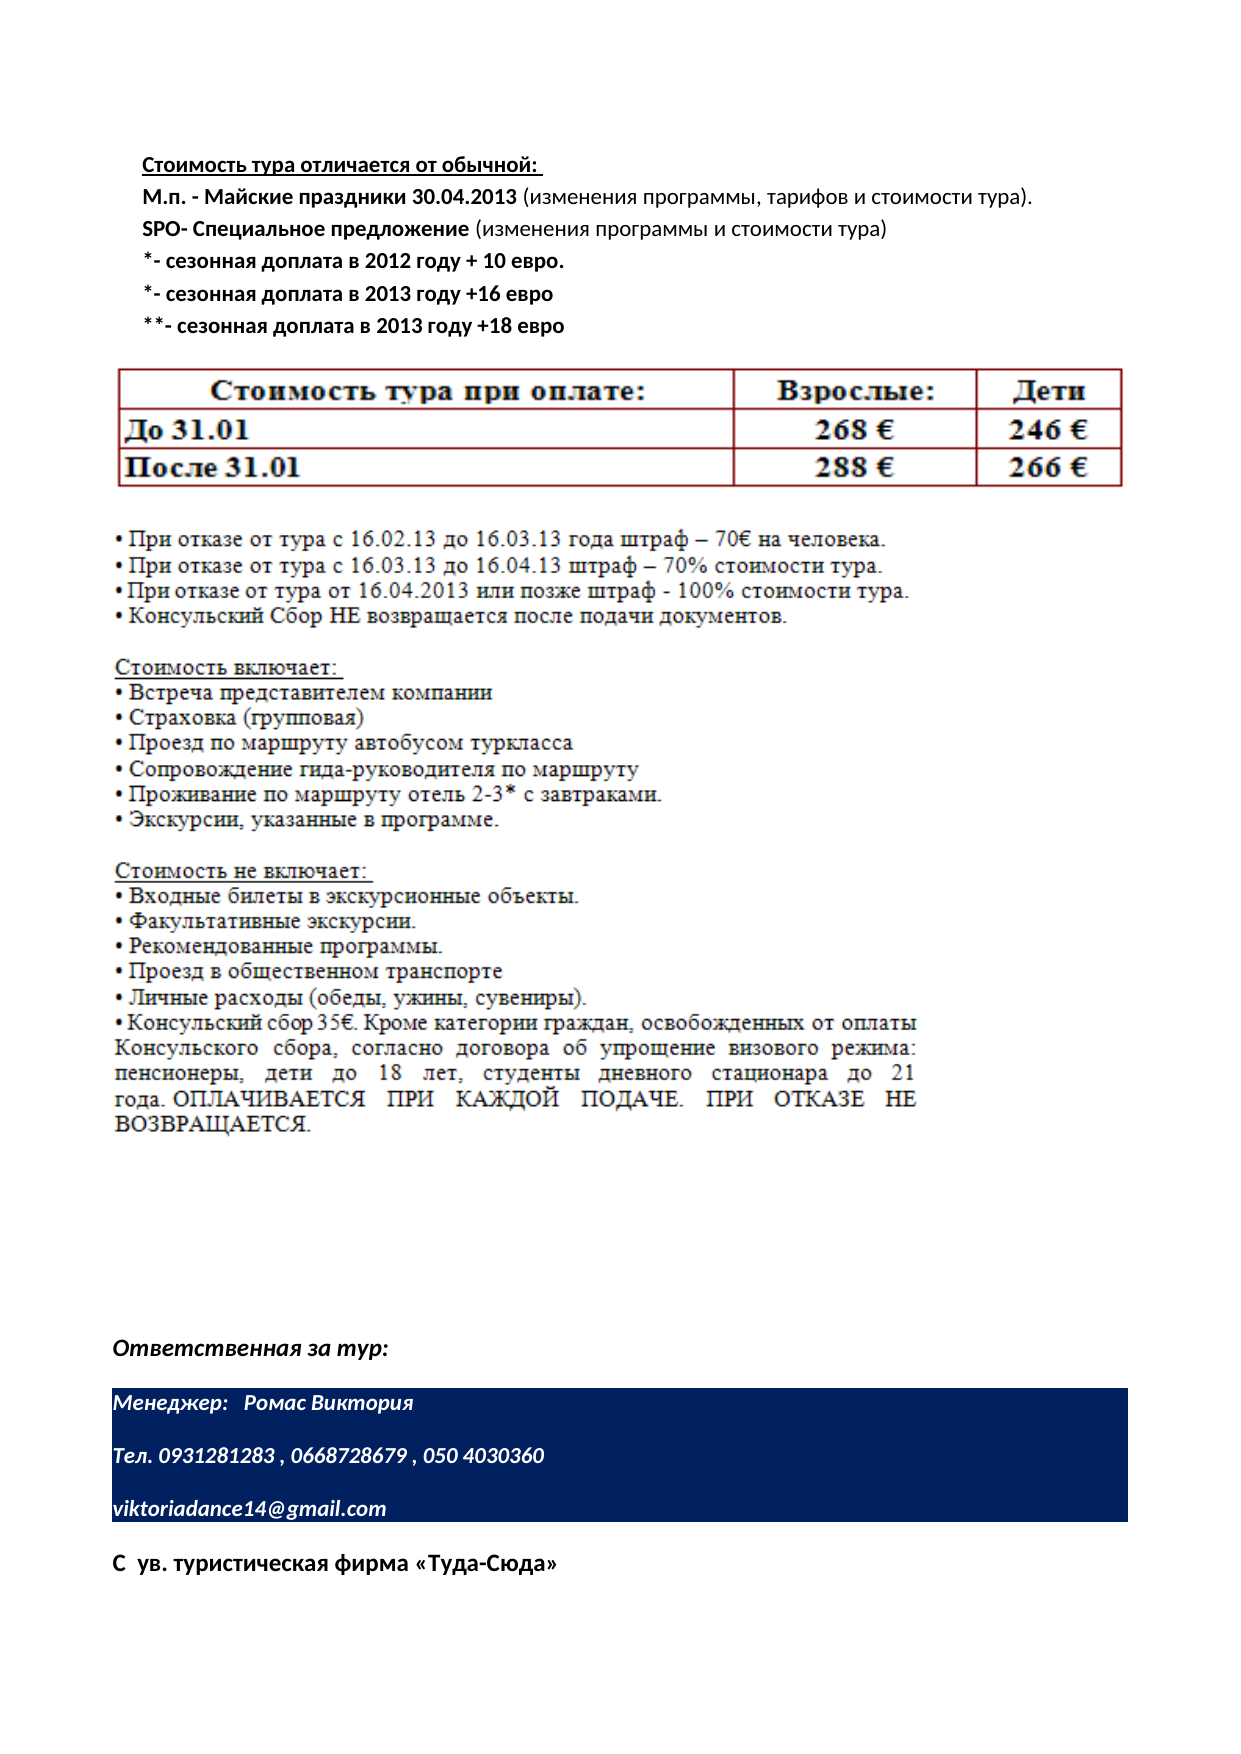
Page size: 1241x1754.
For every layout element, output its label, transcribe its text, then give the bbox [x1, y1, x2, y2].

text Стоимость тура отличается от обычной: М.п. - Майские праздники 30.04.2013 (изменения программы, тарифов и стоимости тура). SPO- Cпециальное предложение (изменения программы и стоимости тура) *- сезонная доплата в 2012 году + 10 евро. *- сезонная доплата в 2013 году +16 евро **- сезонная доплата в 2013 году +18 евро [142, 150, 1128, 339]
text viktoriadance14@gmail.com [112, 1494, 1128, 1522]
text Ответственная за тур: [112, 1332, 1128, 1363]
picture [112, 363, 1132, 499]
text Менеджер: Ромас Виктория [112, 1388, 1128, 1416]
picture [112, 523, 926, 1149]
text С ув. туристическая фирма «Туда-Сюда» [112, 1547, 1128, 1578]
text Тел. 0931281283 , 0668728679 , 050 4030360 [112, 1441, 1128, 1469]
